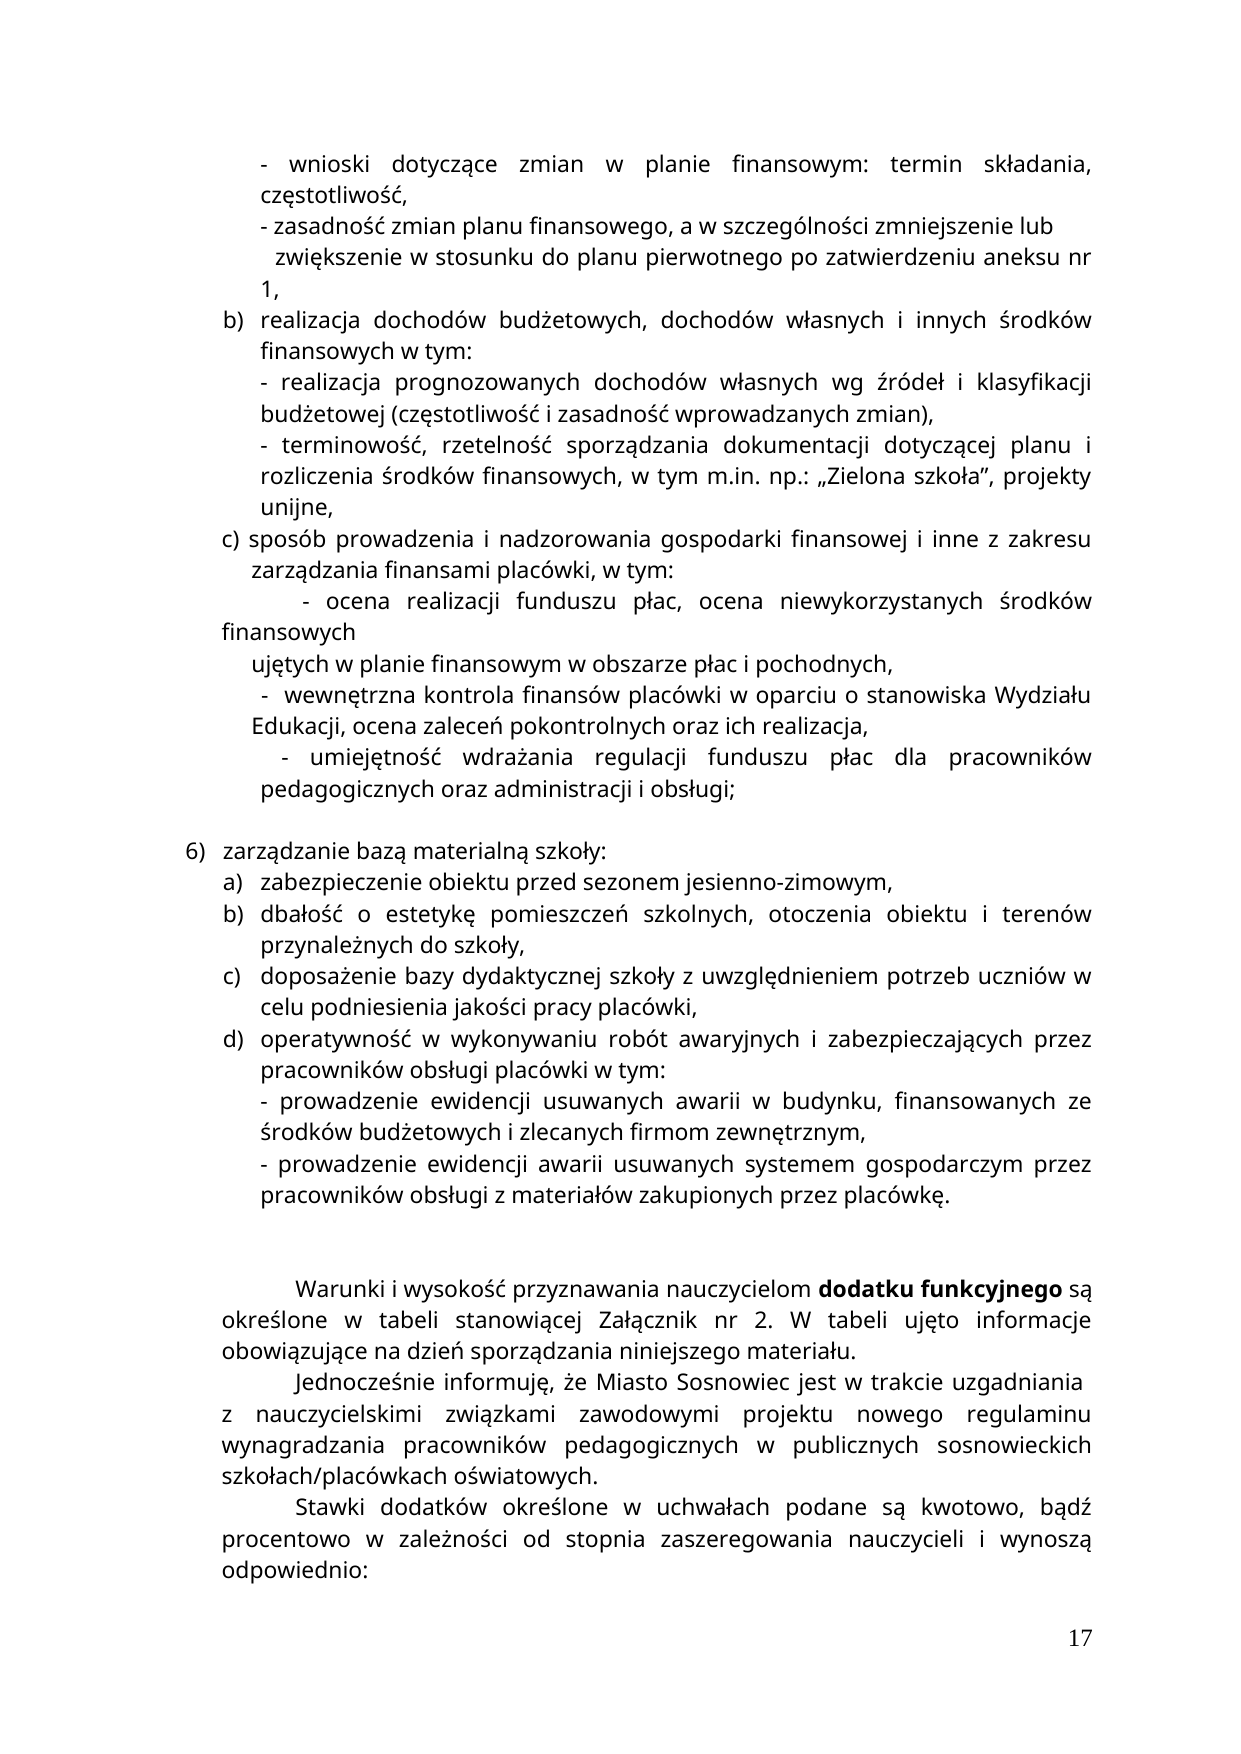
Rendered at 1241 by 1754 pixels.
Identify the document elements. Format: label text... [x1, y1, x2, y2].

list - zasadność zmian planu finansowego, a w szczególności zmniejszenie lub [260, 210, 1093, 241]
list zabezpieczenie obiektu przed sezonem jesienno-zimowym, [223, 866, 1093, 898]
list ujętych w planie finansowym w obszarze płac i pochodnych, [221, 648, 1093, 679]
list zarządzanie bazą materialną szkoły: [185, 835, 1093, 866]
list c) sposób prowadzenia i nadzorowania gospodarki finansowej i inne z zakresu zarządzania finansami placówki, w tym: [221, 523, 1093, 585]
list Warunki i wysokość przyznawania nauczycielom dodatku funkcyjnego są określone w tabeli stanowiącej Załącznik nr 2. W tabeli ujęto informacje obowiązujące na dzień sporządzania niniejszego materiału. [221, 1273, 1093, 1366]
list - realizacja prognozowanych dochodów własnych wg źródeł i klasyfikacji budżetowej (częstotliwość i zasadność wprowadzanych zmian), [260, 366, 1093, 429]
list doposażenie bazy dydaktycznej szkoły z uwzględnieniem potrzeb uczniów w celu podniesienia jakości pracy placówki, [223, 960, 1093, 1023]
list - prowadzenie ewidencji awarii usuwanych systemem gospodarczym przez pracowników obsługi z materiałów zakupionych przez placówkę. [260, 1148, 1093, 1210]
list - wewnętrzna kontrola finansów placówki w oparciu o stanowiska Wydziału Edukacji, ocena zaleceń pokontrolnych oraz ich realizacja, [221, 679, 1093, 741]
list Stawki dodatków określone w uchwałach podane są kwotowo, bądź procentowo w zależności od stopnia zaszeregowania nauczycieli i wynoszą odpowiednio: [221, 1491, 1093, 1585]
list Jednocześnie informuję, że Miasto Sosnowiec jest w trakcie uzgadniania z nauczycielskimi związkami zawodowymi projektu nowego regulaminu wynagradzania pracowników pedagogicznych w publicznych sosnowieckich szkołach/placówkach oświatowych. [221, 1366, 1093, 1491]
list operatywność w wykonywaniu robót awaryjnych i zabezpieczających przez pracowników obsługi placówki w tym: [223, 1023, 1093, 1085]
list - prowadzenie ewidencji usuwanych awarii w budynku, finansowanych ze środków budżetowych i zlecanych firmom zewnętrznym, [260, 1085, 1093, 1148]
list - ocena realizacji funduszu płac, ocena niewykorzystanych środków finansowych [221, 585, 1093, 648]
list - wnioski dotyczące zmian w planie finansowym: termin składania, częstotliwość, [260, 148, 1093, 210]
list - umiejętność wdrażania regulacji funduszu płac dla pracowników pedagogicznych oraz administracji i obsługi; [260, 741, 1093, 804]
list dbałość o estetykę pomieszczeń szkolnych, otoczenia obiektu i terenów przynależnych do szkoły, [223, 898, 1093, 960]
list realizacja dochodów budżetowych, dochodów własnych i innych środków finansowych w tym: [223, 304, 1093, 366]
list - terminowość, rzetelność sporządzania dokumentacji dotyczącej planu i rozliczenia środków finansowych, w tym m.in. np.: „Zielona szkoła”, projekty unijne, [260, 429, 1093, 523]
list zwiększenie w stosunku do planu pierwotnego po zatwierdzeniu aneksu nr 1, [260, 241, 1093, 304]
